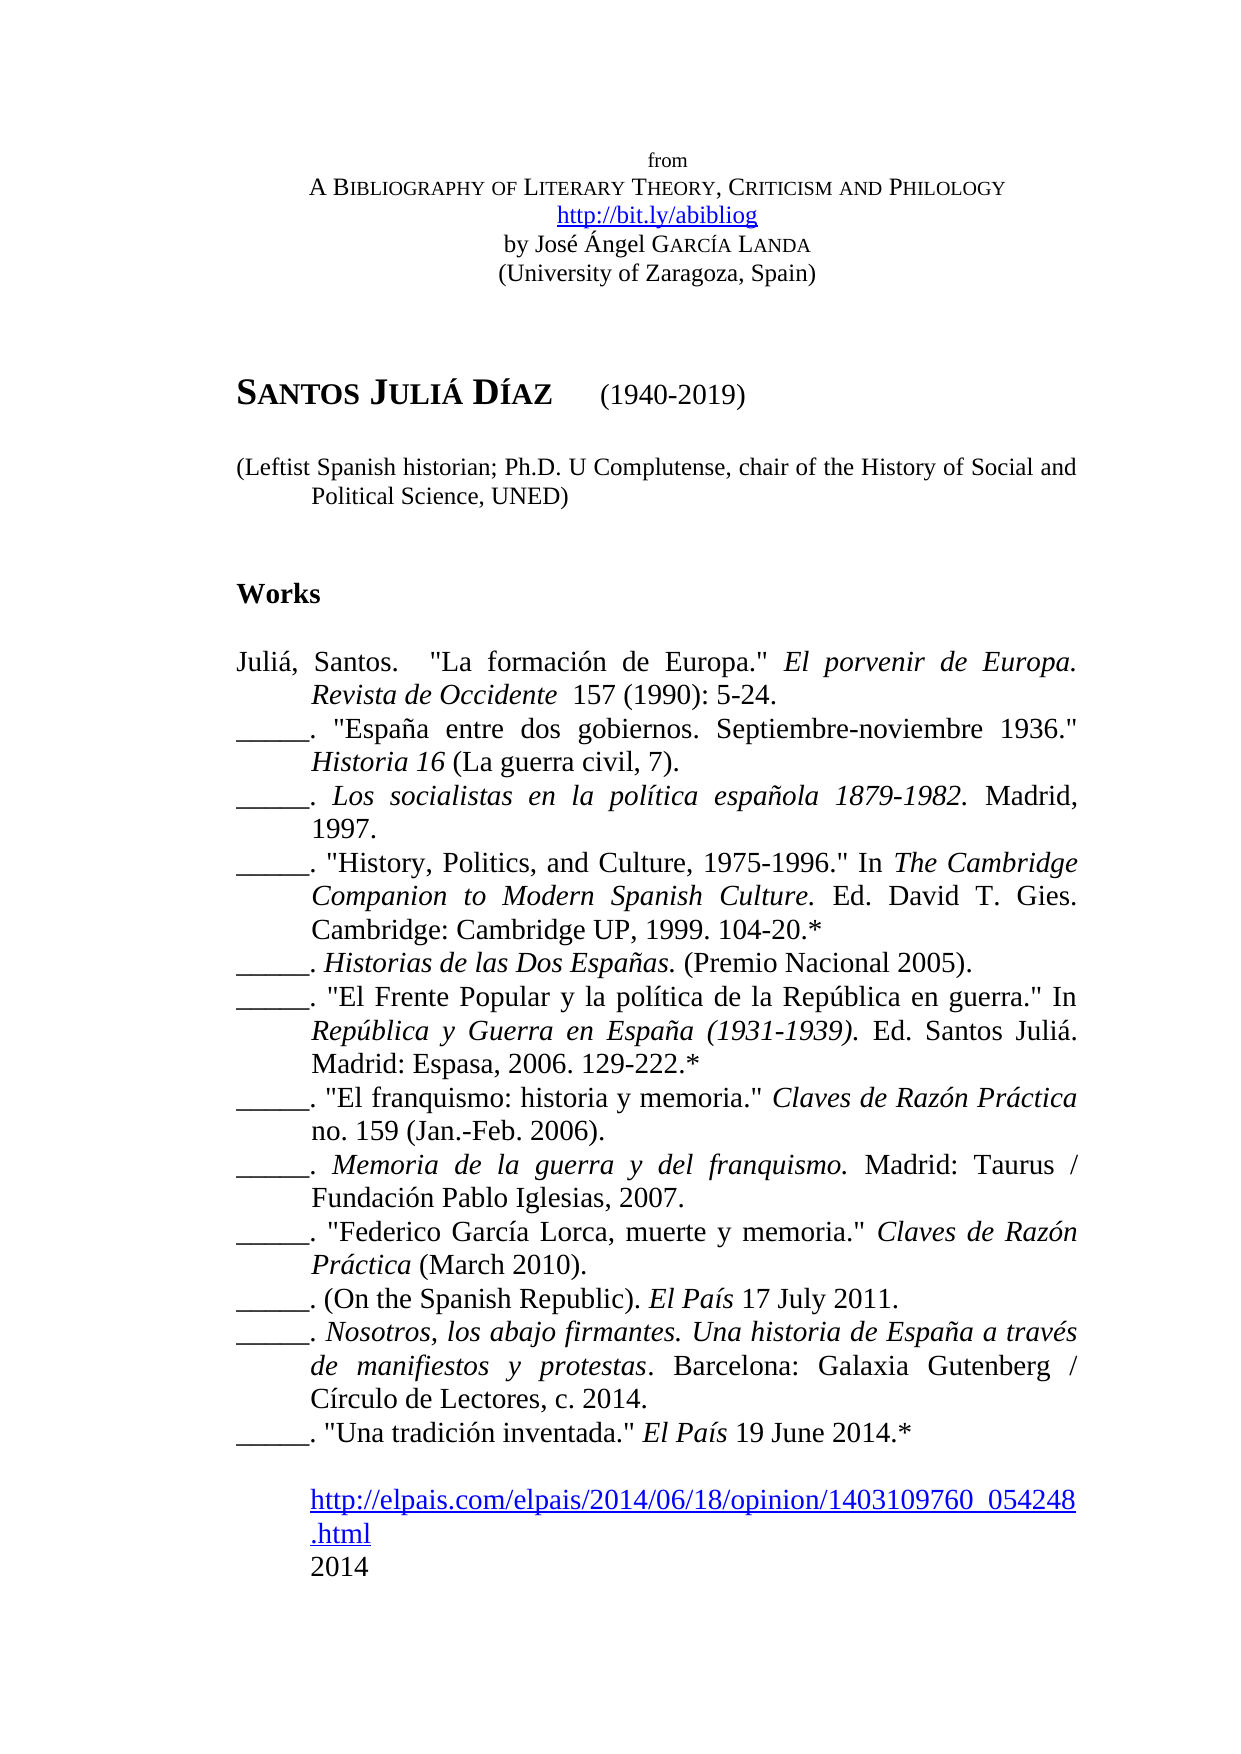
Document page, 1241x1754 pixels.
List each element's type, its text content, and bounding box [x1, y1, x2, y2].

text http://bit.ly/abibliog [236, 200, 1078, 229]
text 2014 [236, 1549, 1078, 1583]
text _____. "Una tradición inventada." El País 19 June 2014.* [236, 1415, 1078, 1449]
text from [236, 148, 1078, 172]
text by José Ángel García Landa [236, 229, 1078, 258]
text _____. Historias de las Dos Españas. (Premio Nacional 2005). [236, 946, 1078, 979]
text _____. Nosotros, los abajo firmantes. Una historia de España a través de manifiestos y protestas. Barcelona: Galaxia Gutenberg / Círculo de Lectores, c. 2014. [236, 1314, 1078, 1415]
text http://elpais.com/elpais/2014/06/18/opinion/1403109760_054248.html [236, 1449, 1078, 1549]
text _____. Memoria de la guerra y del franquismo. Madrid: Taurus / Fundación Pablo Iglesias, 2007. [236, 1147, 1078, 1214]
text _____. "El Frente Popular y la política de la República en guerra." In República y Guerra en España (1931-1939). Ed. Santos Juliá. Madrid: Espasa, 2006. 129-222.* [236, 979, 1078, 1080]
text _____. "Federico García Lorca, muerte y memoria." Claves de Razón Práctica (March 2010). [236, 1214, 1078, 1281]
text A Bibliography of Literary Theory, Criticism and Philology [236, 172, 1078, 200]
text _____. "El franquismo: historia y memoria." Claves de Razón Práctica no. 159 (Jan.-Feb. 2006). [236, 1080, 1078, 1147]
text Juliá, Santos. "La formación de Europa." El porvenir de Europa. Revista de Occidente 157 (1990): 5-24. [236, 644, 1078, 711]
subtitle Santos Juliá Díaz (1940-2019) [236, 369, 1078, 412]
text Works [236, 577, 1078, 610]
text _____. (On the Spanish Republic). El País 17 July 2011. [236, 1281, 1078, 1314]
text (University of Zaragoza, Spain) [236, 258, 1078, 287]
text _____. "España entre dos gobiernos. Septiembre-noviembre 1936." Historia 16 (La guerra civil, 7). [236, 711, 1078, 778]
text _____. Los socialistas en la política española 1879-1982. Madrid, 1997. [236, 778, 1078, 845]
text (Leftist Spanish historian; Ph.D. U Complutense, chair of the History of Social and Political Science, UNED) [236, 452, 1078, 509]
text _____. "History, Politics, and Culture, 1975-1996." In The Cambridge Companion to Modern Spanish Culture. Ed. David T. Gies. Cambridge: Cambridge UP, 1999. 104-20.* [236, 845, 1078, 946]
